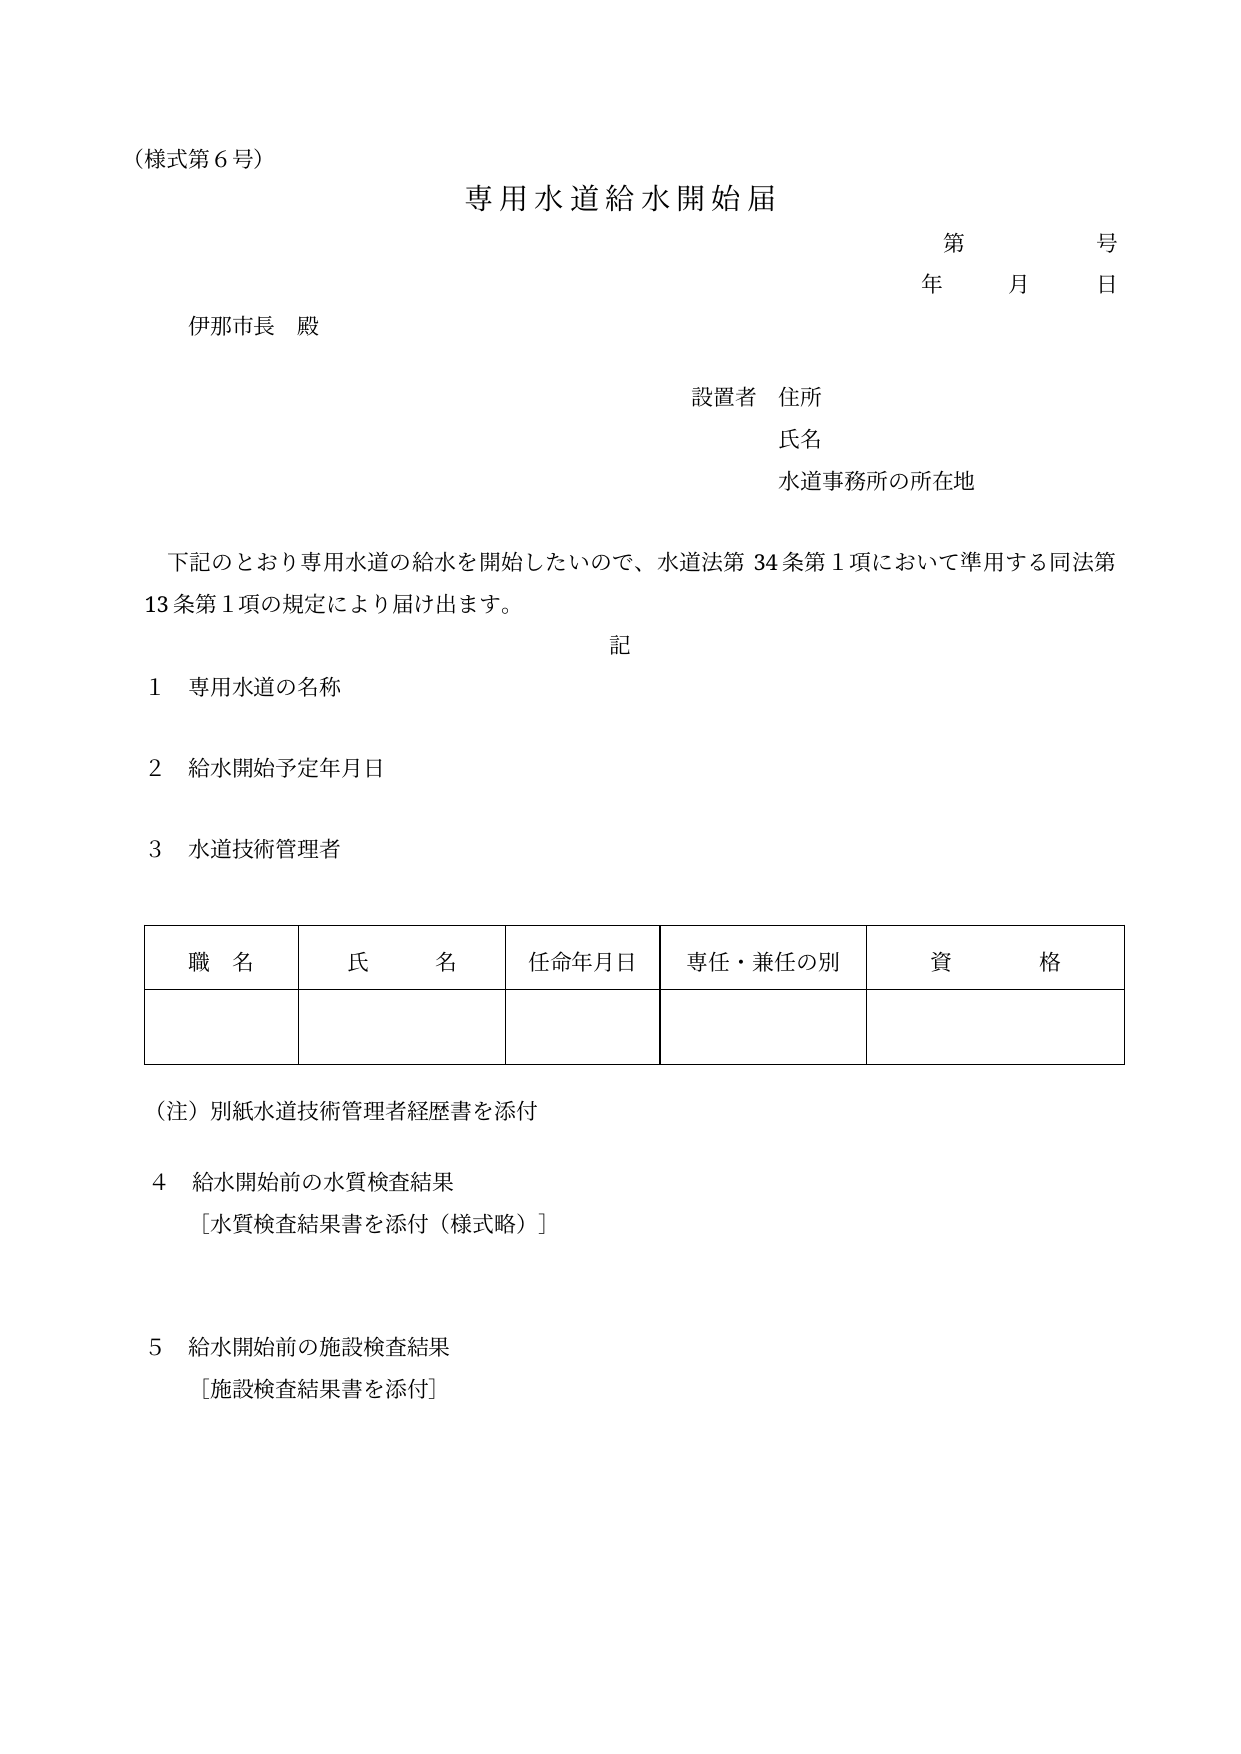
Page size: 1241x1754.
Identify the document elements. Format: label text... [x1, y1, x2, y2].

table_cell [661, 990, 866, 1064]
table_header 任命年月日 [506, 926, 659, 989]
table_cell [299, 990, 505, 1064]
text 水道事務所の所在地 [122, 456, 1113, 497]
text ３ 水道技術管理者 [122, 824, 1118, 866]
text ［水質検査結果書を添付（様式略）］ [122, 1199, 1118, 1241]
text ４ 給水開始前の水質検査結果 [122, 1157, 1118, 1199]
text ５ 給水開始前の施設検査結果 [122, 1322, 1118, 1364]
table_cell [867, 990, 1124, 1064]
text 第 号 [122, 218, 1118, 259]
text 年 月 日 [122, 259, 1118, 301]
table_header 職 名 [145, 926, 298, 989]
text 伊那市長 殿 [122, 301, 1118, 343]
table_cell [506, 990, 659, 1064]
text 設置者 住所 [122, 372, 1113, 414]
table_header 氏 名 [299, 926, 505, 989]
text 下記のとおり専用水道の給水を開始したいので、水道法第34条第１項において準用する同法第 13条第１項の規定により届け出ます。 [122, 537, 1118, 620]
text １ 専用水道の名称 [122, 662, 1118, 704]
table_header 専任・兼任の別 [661, 926, 866, 989]
text 専用水道給水開始届専用水道給水開始届 [122, 176, 1118, 218]
text ２ 給水開始予定年月日 [122, 743, 1118, 785]
table_cell [145, 990, 298, 1064]
table_header 資 格 [867, 926, 1124, 989]
text （注）別紙水道技術管理者経歴書を添付 [122, 1086, 1118, 1128]
text ［施設検査結果書を添付］ [122, 1364, 1118, 1405]
text （様式第６号） [122, 132, 1118, 176]
text 氏名 [122, 414, 1113, 456]
text 記 [122, 620, 1118, 662]
